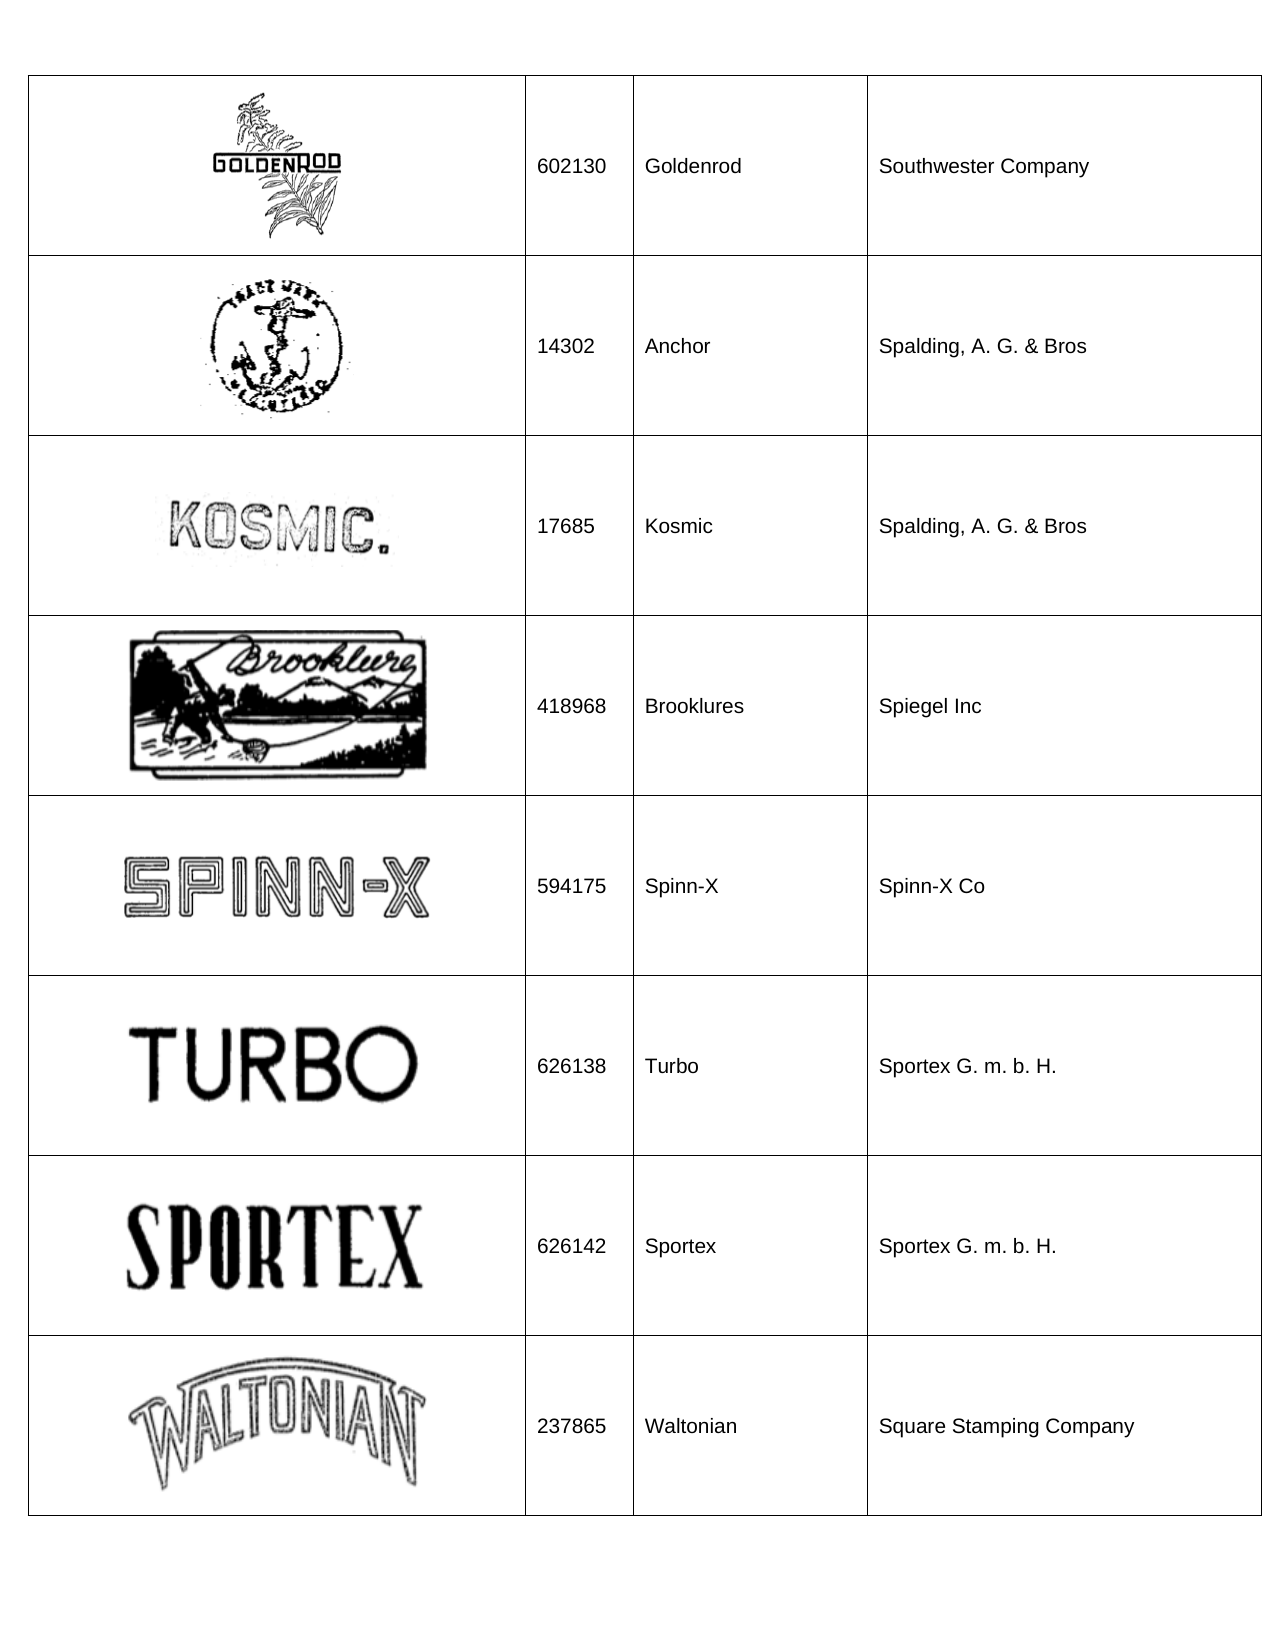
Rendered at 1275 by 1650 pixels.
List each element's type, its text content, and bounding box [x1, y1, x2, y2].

table_cell Southwester Company [868, 76, 1261, 255]
table_cell Waltonian [634, 1336, 867, 1515]
table_cell Sportex G. m. b. H. [868, 1156, 1261, 1335]
table_cell 237865 [526, 1336, 633, 1515]
picture [123, 630, 431, 781]
table_cell [29, 76, 525, 255]
table_cell Spiegel Inc [868, 616, 1261, 795]
picture [200, 270, 354, 421]
table_cell Kosmic [634, 436, 867, 615]
table_cell Anchor [634, 256, 867, 435]
table_cell [29, 616, 525, 795]
table_cell Sportex G. m. b. H. [868, 976, 1261, 1155]
table_cell 626142 [526, 1156, 633, 1335]
table_cell [29, 436, 525, 615]
table_cell Spinn-X Co [868, 796, 1261, 975]
table_cell [29, 256, 525, 435]
picture [155, 492, 399, 567]
table_cell Sportex [634, 1156, 867, 1335]
table_cell 602130 [526, 76, 633, 255]
picture [126, 1019, 428, 1112]
table_cell [29, 1336, 525, 1515]
table_cell [29, 976, 525, 1155]
table_cell Goldenrod [634, 76, 867, 255]
table_cell Square Stamping Company [868, 1336, 1261, 1515]
table_cell 17685 [526, 436, 633, 615]
table_cell Brooklures [634, 616, 867, 795]
table_cell 594175 [526, 796, 633, 975]
table_cell 626138 [526, 976, 633, 1155]
picture [117, 1191, 437, 1300]
picture [211, 90, 342, 241]
picture [120, 851, 434, 920]
table_cell [29, 1156, 525, 1335]
table_cell 418968 [526, 616, 633, 795]
table_cell 14302 [526, 256, 633, 435]
table_cell Spalding, A. G. & Bros [868, 436, 1261, 615]
table_cell Spalding, A. G. & Bros [868, 256, 1261, 435]
table_cell Spinn-X [634, 796, 867, 975]
table_cell [29, 796, 525, 975]
table_cell Turbo [634, 976, 867, 1155]
picture [121, 1350, 433, 1501]
